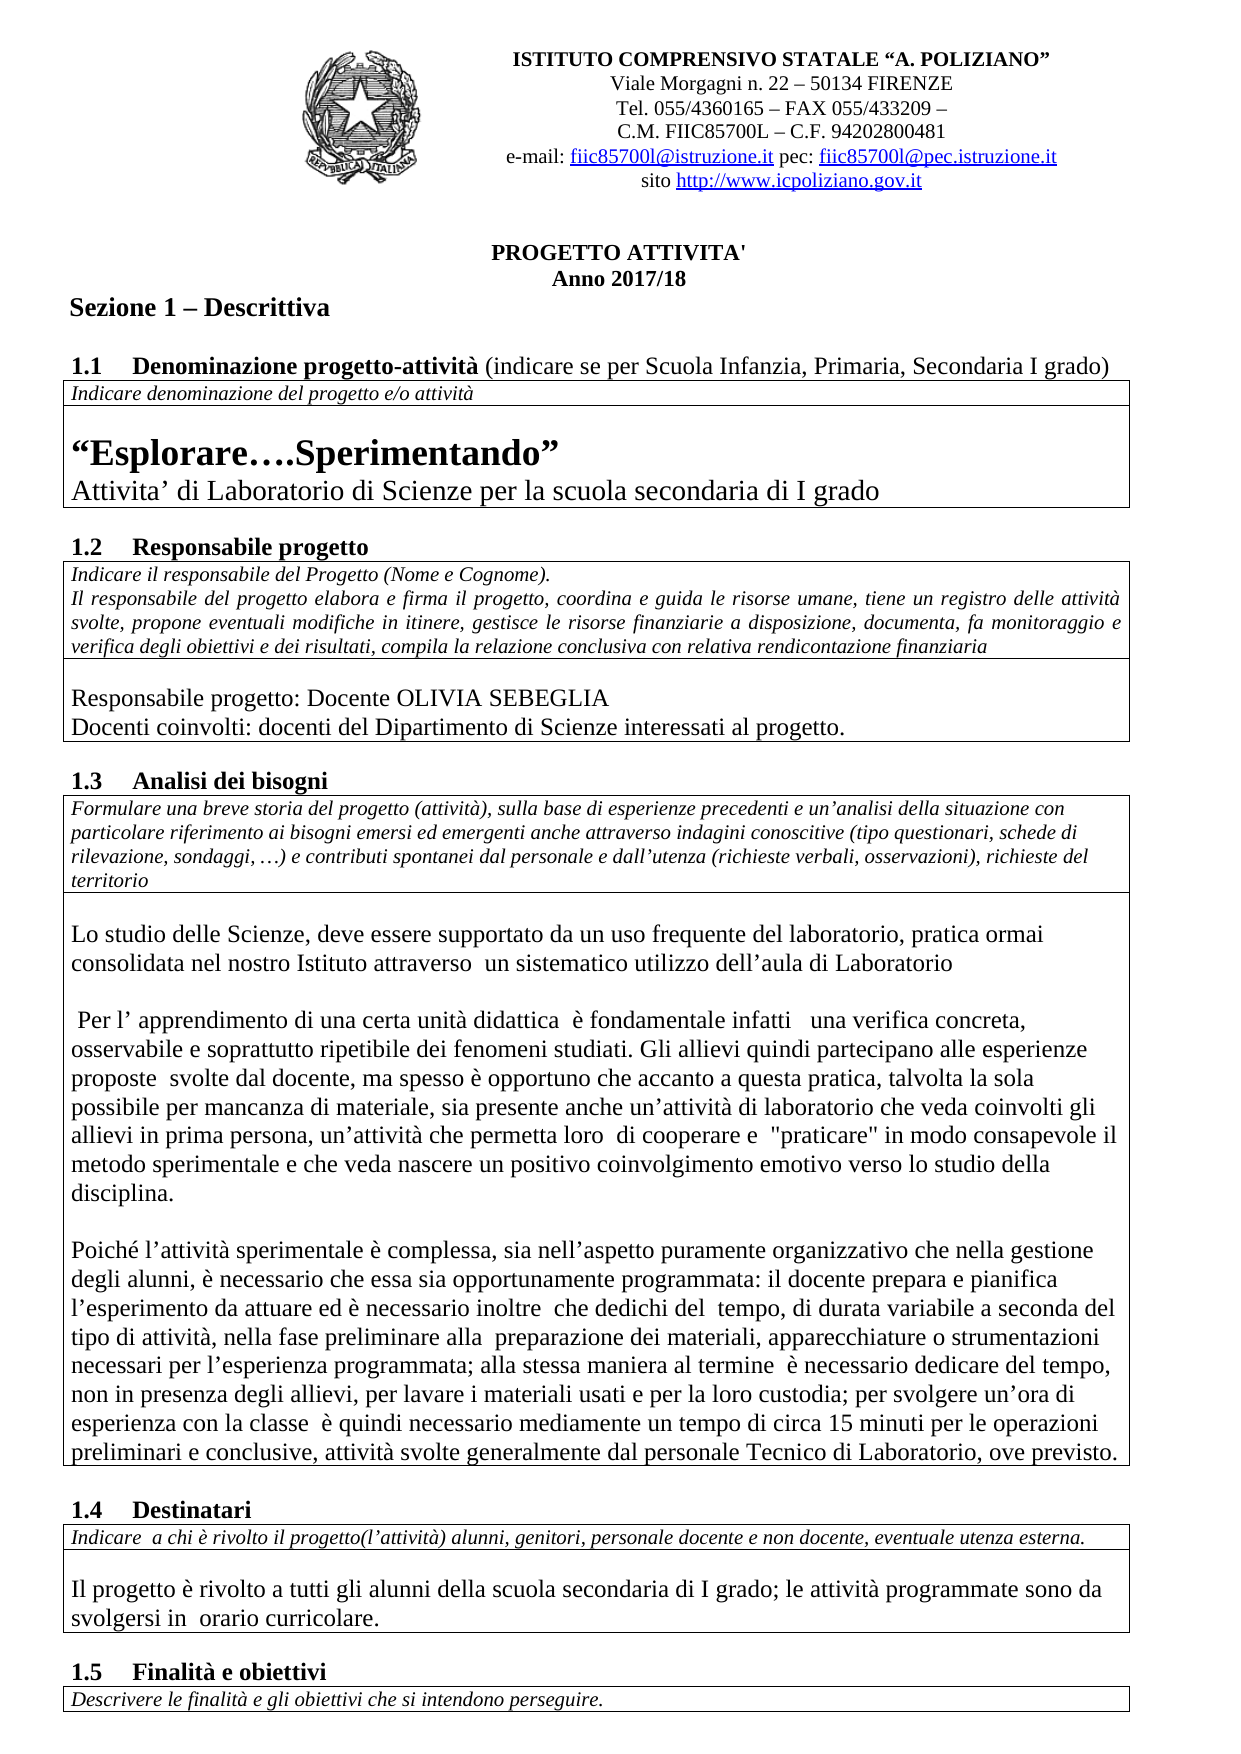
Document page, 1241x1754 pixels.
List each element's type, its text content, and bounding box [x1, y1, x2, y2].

table_header Formulare una breve storia del progetto (attività), sulla base di esperienze precedenti e un’analisi della situazione con particolare riferimento ai bisogni emersi ed emergenti anche attraverso indagini conoscitive (tipo questionari, schede di rilevazione, sondaggi, …) e contributi spontanei dal personale e dall’utenza (richieste verbali, osservazioni), richieste del territorio [64, 796, 1129, 892]
table_cell Responsabile progetto: Docente OLIVIA SEBEGLIA Docenti coinvolti: docenti del Dipartimento di Scienze interessati al progetto. [64, 659, 1129, 741]
table_cell Il progetto è rivolto a tutti gli alunni della scuola secondaria di I grado; le attività programmate sono da svolgersi in orario curricolare. [64, 1550, 1129, 1632]
table_header Indicare denominazione del progetto e/o attività [64, 381, 1129, 405]
list Destinatari [71, 1495, 1143, 1524]
table_cell Lo studio delle Scienze, deve essere supportato da un uso frequente del laboratorio, pratica ormai consolidata nel nostro Istituto attraverso un sistematico utilizzo dell’aula di Laboratorio Per l’ apprendimento di una certa unità didattica è fondamentale infatti una verifica concreta, osservabile e soprattutto ripetibile dei fenomeni studiati. Gli allievi quindi partecipano alle esperienze proposte svolte dal docente, ma spesso è opportuno che accanto a questa pratica, talvolta la sola possibile per mancanza di materiale, sia presente anche un’attività di laboratorio che veda coinvolti gli allievi in prima persona, un’attività che permetta loro di cooperare e "praticare" in modo consapevole il metodo sperimentale e che veda nascere un positivo coinvolgimento emotivo verso lo studio della disciplina. Poiché l’attività sperimentale è complessa, sia nell’aspetto puramente organizzativo che nella gestione degli alunni, è necessario che essa sia opportunamente programmata: il docente prepara e pianifica l’esperimento da attuare ed è necessario inoltre che dedichi del tempo, di durata variabile a seconda del tipo di attività, nella fase preliminare alla preparazione dei materiali, apparecchiature o strumentazioni necessari per l’esperienza programmata; alla stessa maniera al termine è necessario dedicare del tempo, non in presenza degli allievi, per lavare i materiali usati e per la loro custodia; per svolgere un’ora di esperienza con la classe è quindi necessario mediamente un tempo di circa 15 minuti per le operazioni preliminari e conclusive, attività svolte generalmente dal personale Tecnico di Laboratorio, ove previsto. [64, 893, 1129, 1465]
text PROGETTO ATTIVITA' [94, 239, 1143, 265]
table_cell “Esplorare….Sperimentando” Attivita’ di Laboratorio di Scienze per la scuola secondaria di I grado [64, 406, 1129, 507]
list Responsabile progetto [71, 532, 1143, 561]
table_header ISTITUTO COMPRENSIVO STATALE “A. POLIZIANO” Viale Morgagni n. 22 – 50134 FIRENZE Tel. 055/4360165 – FAX 055/433209 – C.M. FIIC85700L – C.F. 94202800481 e-mail: fiic85700l@istruzione.it pec: fiic85700l@pec.istruzione.it sito http://www.icpoliziano.gov.it [438, 47, 1125, 212]
list Denominazione progetto-attività (indicare se per Scuola Infanzia, Primaria, Secondaria I grado) [71, 351, 1143, 380]
subtitle Sezione 1 – Descrittiva [35, 291, 1143, 322]
table_header Indicare il responsabile del Progetto (Nome e Cognome). Il responsabile del progetto elabora e firma il progetto, coordina e guida le risorse umane, tiene un registro delle attività svolte, propone eventuali modifiche in itinere, gestisce le risorse finanziarie a disposizione, documenta, fa monitoraggio e verifica degli obiettivi e dei risultati, compila la relazione conclusiva con relativa rendicontazione finanziaria [64, 562, 1129, 658]
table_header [64, 1687, 1129, 1711]
table_header [95, 47, 438, 212]
list Analisi dei bisogni [71, 766, 1143, 794]
list Finalità e obiettivi [71, 1657, 1143, 1686]
table_header Indicare a chi è rivolto il progetto(l’attività) alunni, genitori, personale docente e non docente, eventuale utenza esterna. [64, 1525, 1129, 1549]
text Anno 2017/18 [94, 265, 1143, 291]
picture [292, 47, 427, 188]
